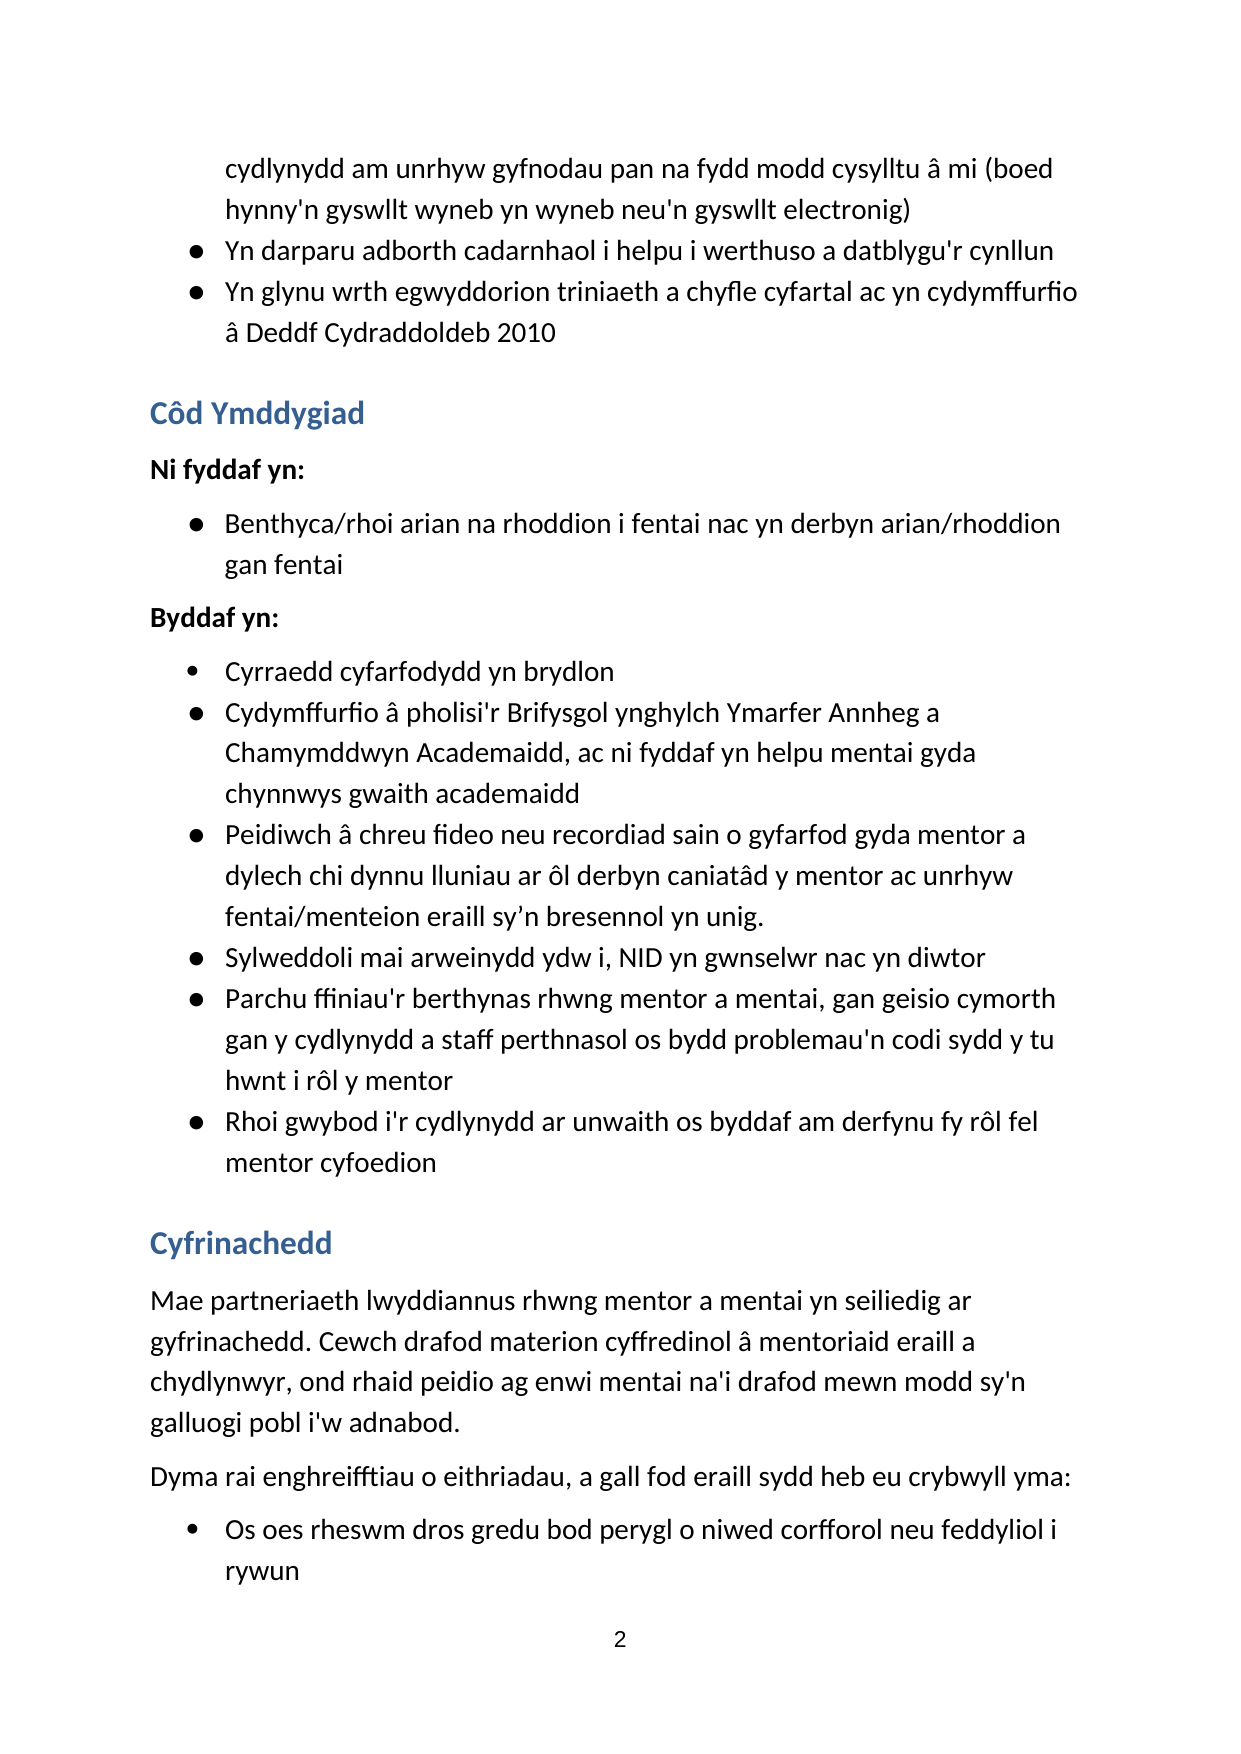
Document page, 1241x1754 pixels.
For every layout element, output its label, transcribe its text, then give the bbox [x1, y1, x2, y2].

list Benthyca/rhoi arian na rhoddion i fentai nac yn derbyn arian/rhoddion gan fentai [187, 505, 1090, 581]
list Rhoi gwybod i'r cydlynydd ar unwaith os byddaf am derfynu fy rôl fel mentor cyfoedion [187, 1103, 1090, 1179]
text Dyma rai enghreifftiau o eithriadau, a gall fod eraill sydd heb eu crybwyll yma: [150, 1458, 1090, 1493]
list Peidiwch â chreu fideo neu recordiad sain o gyfarfod gyda mentor a dylech chi dynnu lluniau ar ôl derbyn caniatâd y mentor ac unrhyw fentai/menteion eraill sy’n bresennol yn unig. [187, 816, 1090, 934]
list Yn darparu adborth cadarnhaol i helpu i werthuso a datblygu'r cynllun [187, 232, 1090, 267]
list Yn glynu wrth egwyddorion triniaeth a chyfle cyfartal ac yn cydymffurfio â Deddf Cydraddoldeb 2010 [187, 273, 1090, 349]
text Ni fyddaf yn: [150, 451, 1090, 487]
subtitle Cyfrinachedd [150, 1222, 1090, 1263]
list Os oes rheswm dros gredu bod perygl o niwed corfforol neu feddyliol i rywun [187, 1511, 1090, 1588]
subtitle Côd Ymddygiad [150, 392, 1090, 433]
list Cyrraedd cyfarfodydd yn brydlon [187, 653, 1090, 688]
list Cydymffurfio â pholisi'r Brifysgol ynghylch Ymarfer Annheg a Chamymddwyn Academaidd, ac ni fyddaf yn helpu mentai gyda chynnwys gwaith academaidd [187, 694, 1090, 811]
list Parchu ffiniau'r berthynas rhwng mentor a mentai, gan geisio cymorth gan y cydlynydd a staff perthnasol os bydd problemau'n codi sydd y tu hwnt i rôl y mentor [187, 980, 1090, 1098]
list Sylweddoli mai arweinydd ydw i, NID yn gwnselwr nac yn diwtor [187, 939, 1090, 975]
text Byddaf yn: [150, 599, 1090, 635]
text Mae partneriaeth lwyddiannus rhwng mentor a mentai yn seiliedig ar gyfrinachedd. Cewch drafod materion cyffredinol â mentoriaid eraill a chydlynwyr, ond rhaid peidio ag enwi mentai na'i drafod mewn modd sy'n galluogi pobl i'w adnabod. [150, 1282, 1090, 1440]
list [187, 150, 1090, 227]
